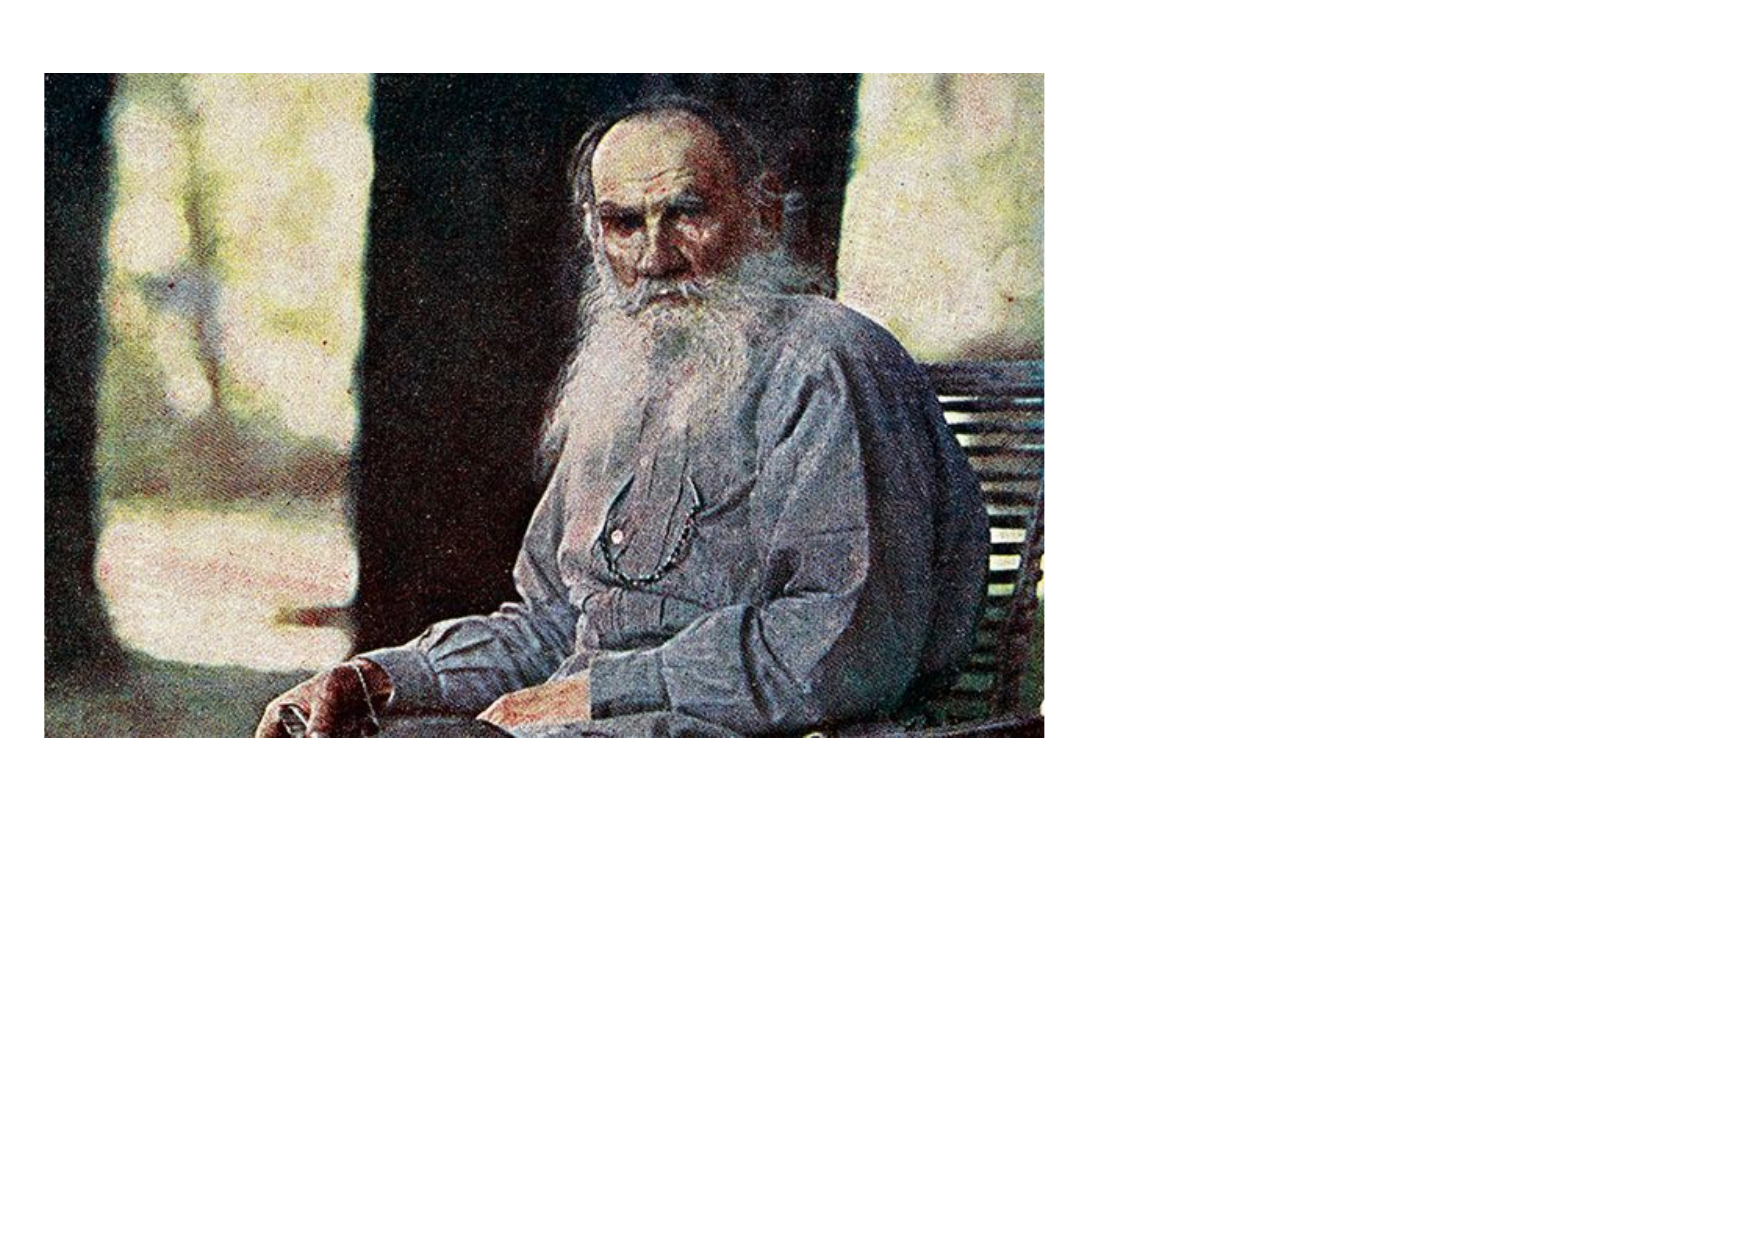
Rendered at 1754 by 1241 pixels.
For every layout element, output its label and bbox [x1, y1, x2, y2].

picture [44, 73, 1045, 738]
